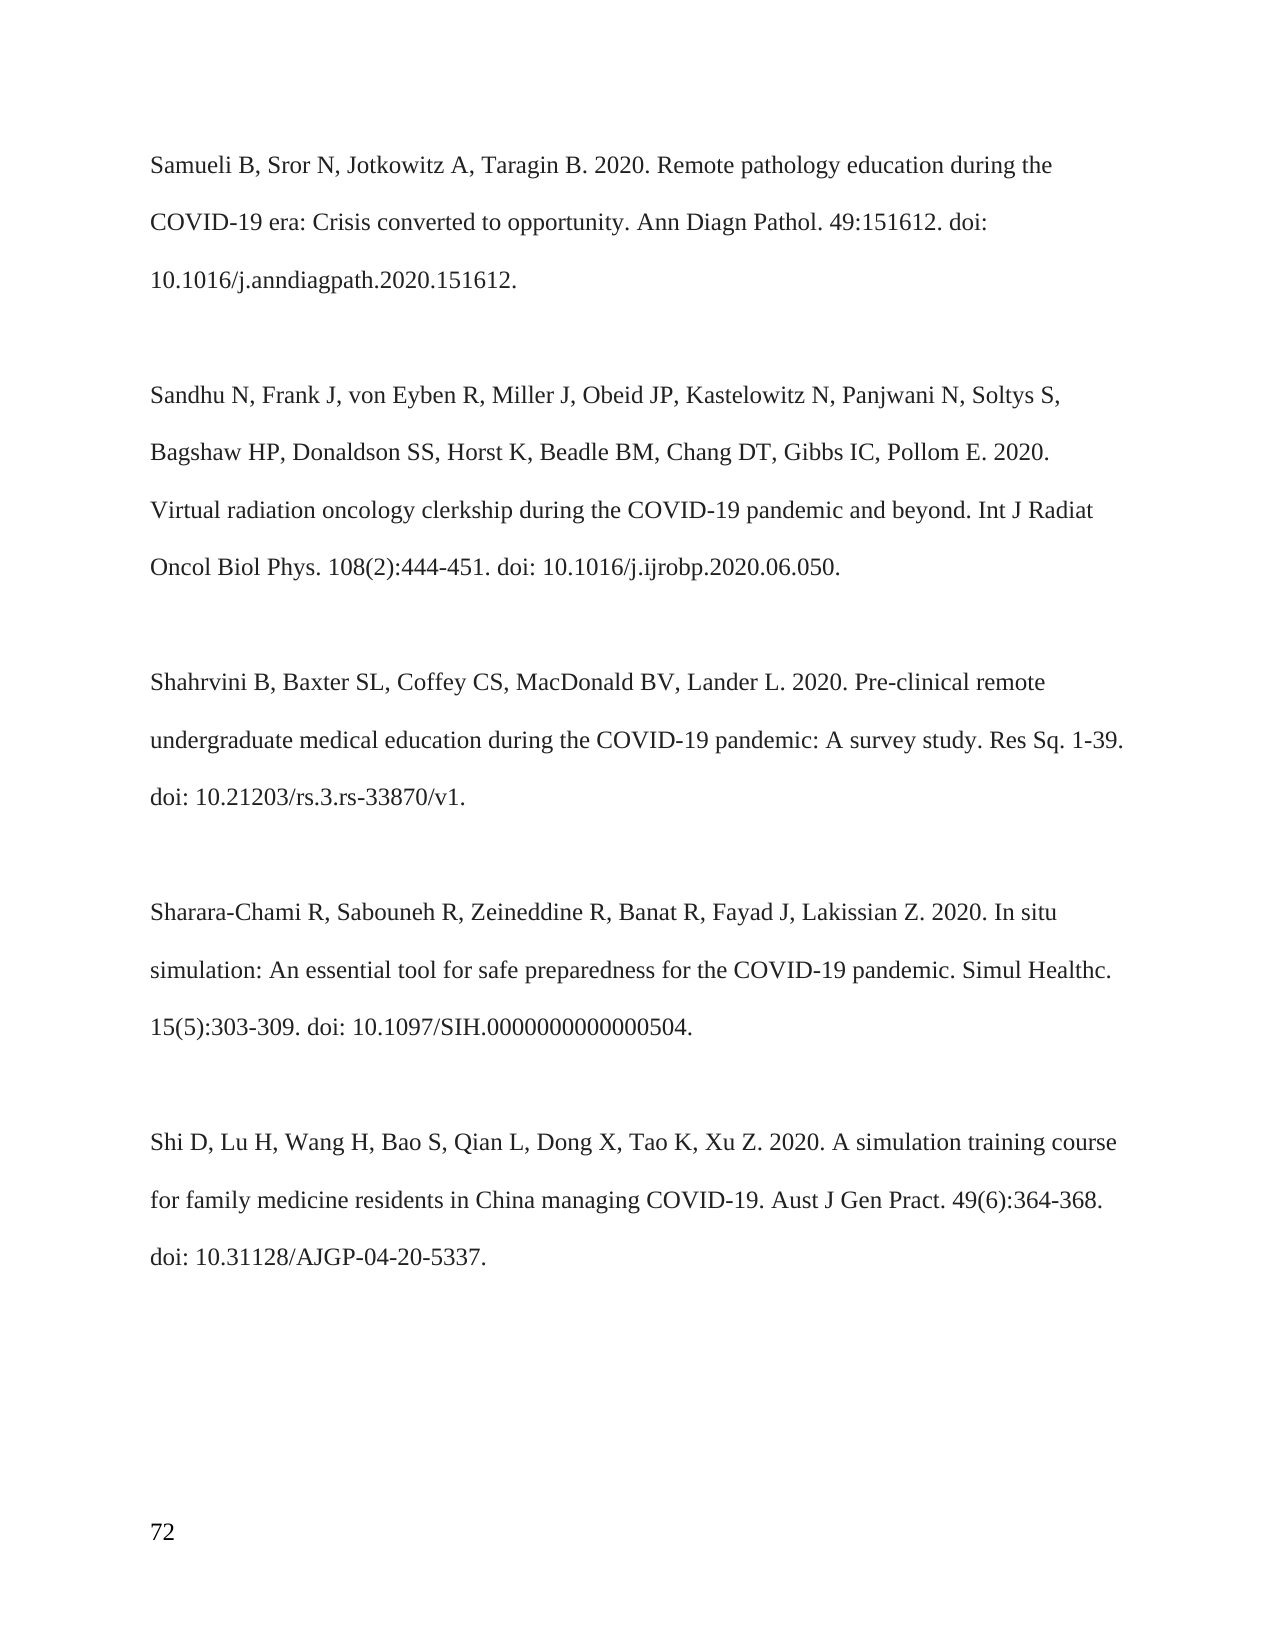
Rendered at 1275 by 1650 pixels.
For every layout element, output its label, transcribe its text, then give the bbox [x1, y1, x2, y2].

text Samueli B, Sror N, Jotkowitz A, Taragin B. 2020. Remote pathology education during the COVID-19 era: Crisis converted to opportunity. Ann Diagn Pathol. 49:151612. doi: 10.1016/j.anndiagpath.2020.151612. [150, 150, 1125, 294]
text Sandhu N, Frank J, von Eyben R, Miller J, Obeid JP, Kastelowitz N, Panjwani N, Soltys S, Bagshaw HP, Donaldson SS, Horst K, Beadle BM, Chang DT, Gibbs IC, Pollom E. 2020. Virtual radiation oncology clerkship during the COVID-19 pandemic and beyond. Int J Radiat Oncol Biol Phys. 108(2):444-451. doi: 10.1016/j.ijrobp.2020.06.050. [150, 380, 1125, 581]
text Shi D, Lu H, Wang H, Bao S, Qian L, Dong X, Tao K, Xu Z. 2020. A simulation training course for family medicine residents in China managing COVID-19. Aust J Gen Pract. 49(6):364-368. doi: 10.31128/AJGP-04-20-5337. [150, 1127, 1125, 1271]
text Shahrvini B, Baxter SL, Coffey CS, MacDonald BV, Lander L. 2020. Pre-clinical remote undergraduate medical education during the COVID-19 pandemic: A survey study. Res Sq. 1-39. doi: 10.21203/rs.3.rs-33870/v1. [150, 667, 1125, 811]
text Sharara-Chami R, Sabouneh R, Zeineddine R, Banat R, Fayad J, Lakissian Z. 2020. In situ simulation: An essential tool for safe preparedness for the COVID-19 pandemic. Simul Healthc. 15(5):303-309. doi: 10.1097/SIH.0000000000000504. [150, 897, 1125, 1041]
